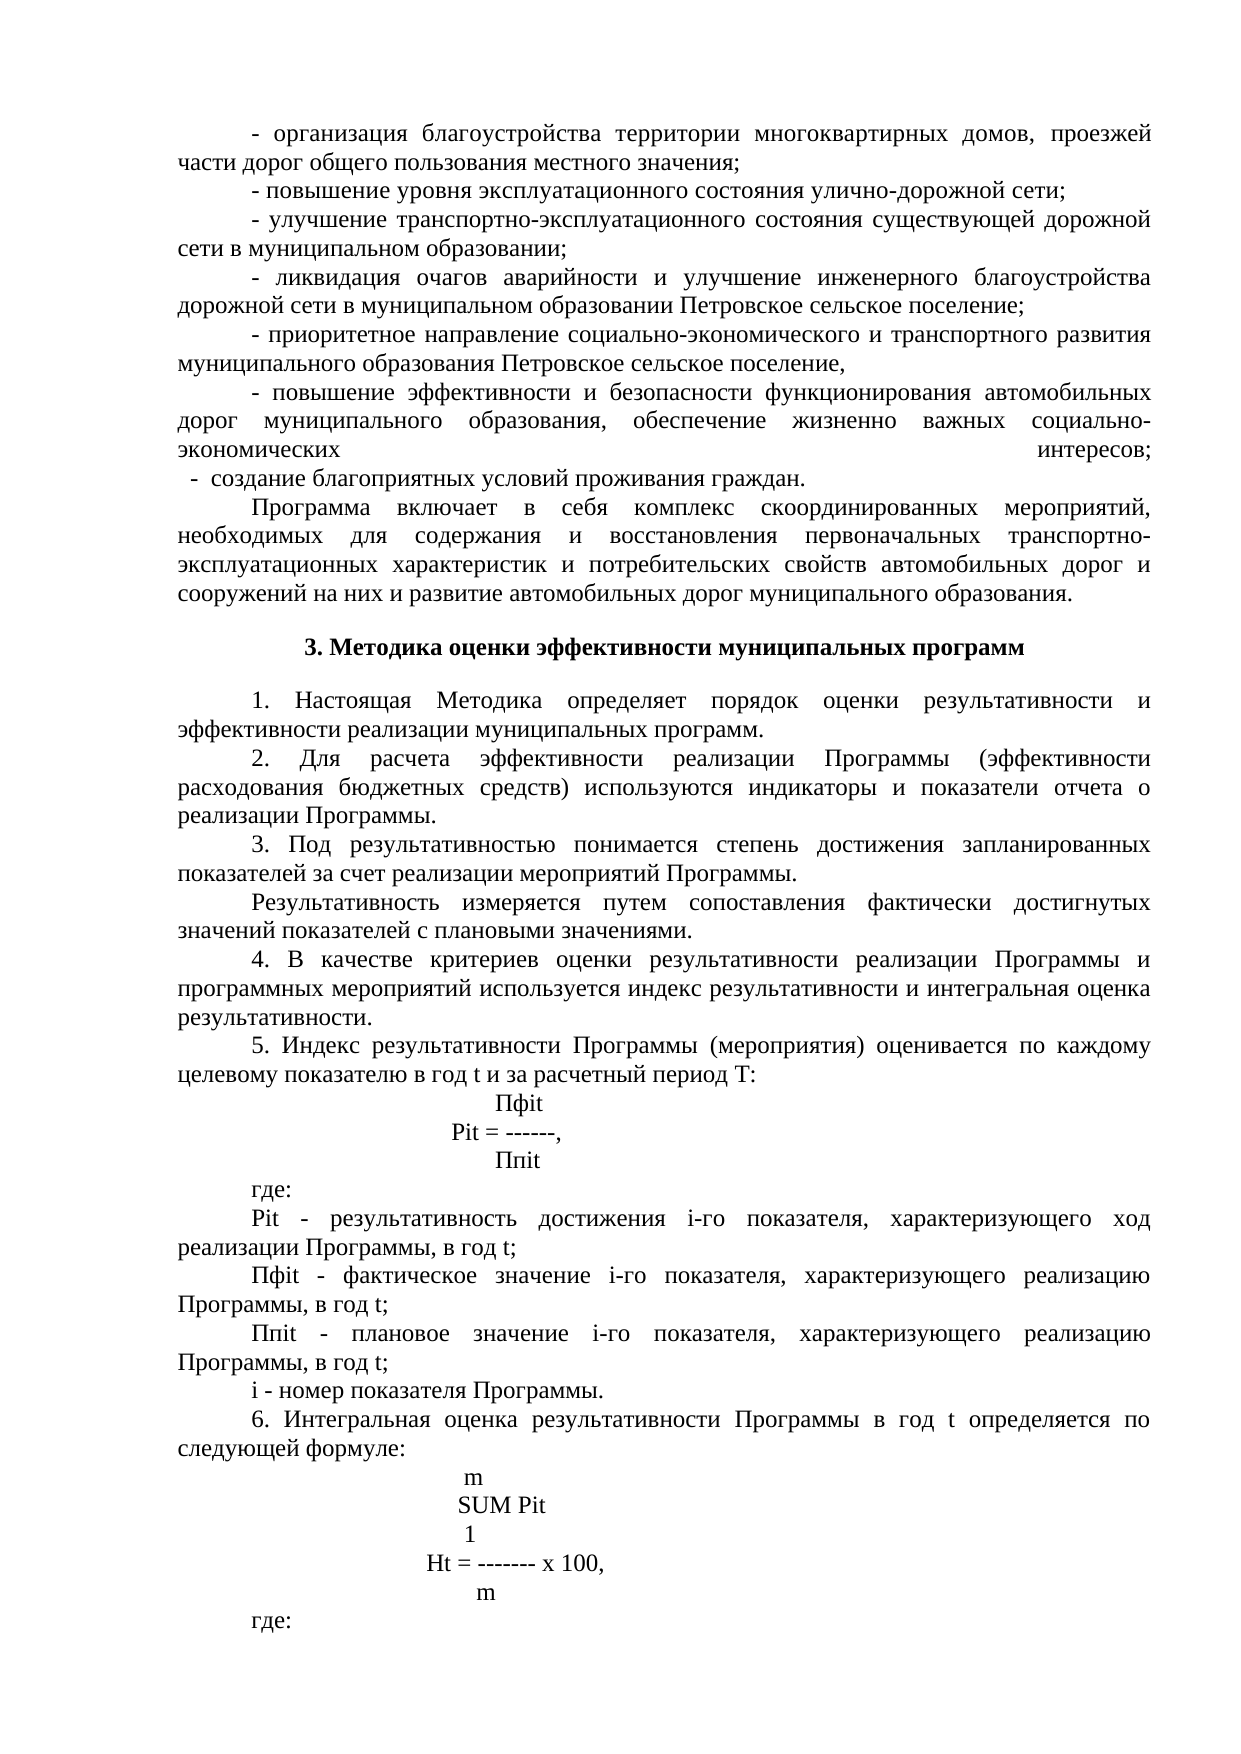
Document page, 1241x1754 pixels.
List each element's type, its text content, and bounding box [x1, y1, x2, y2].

text i - номер показателя Программы. [177, 1376, 1152, 1404]
text - повышение эффективности и безопасности функционирования автомобильных дорог муниципального образования, обеспечение жизненно важных социально-экономических интересов; - создание благоприятных условий проживания граждан. [177, 377, 1152, 492]
text 3. Методика оценки эффективности муниципальных программ [177, 632, 1152, 661]
text 4. В качестве критериев оценки результативности реализации Программы и программных мероприятий используется индекс результативности и интегральная оценка результативности. [177, 944, 1152, 1031]
text - повышение уровня эксплуатационного состояния улично-дорожной сети; [177, 176, 1152, 204]
text Результативность измеряется путем сопоставления фактически достигнутых значений показателей с плановыми значениями. [177, 887, 1152, 944]
text - приоритетное направление социально-экономического и транспортного развития муниципального образования Петровское сельское поселение, [177, 319, 1152, 377]
text SUM Рit [177, 1491, 1152, 1519]
text Пфit [177, 1088, 1152, 1117]
text - организация благоустройства территории многоквартирных домов, проезжей части дорог общего пользования местного значения; [177, 118, 1152, 176]
text Пфit - фактическое значение i-го показателя, характеризующего реализацию Программы, в год t; [177, 1261, 1152, 1318]
text Рit - результативность достижения i-го показателя, характеризующего ход реализации Программы, в год t; [177, 1203, 1152, 1261]
text 6. Интегральная оценка результативности Программы в год t определяется по следующей формуле: [177, 1404, 1152, 1462]
text 3. Под результативностью понимается степень достижения запланированных показателей за счет реализации мероприятий Программы. [177, 829, 1152, 887]
text Ht = ------- x 100, [177, 1548, 1152, 1577]
text где: [177, 1606, 1152, 1634]
text 1 [177, 1519, 1152, 1548]
text - улучшение транспортно-эксплуатационного состояния существующей дорожной сети в муниципальном образовании; [177, 204, 1152, 262]
text - ликвидация очагов аварийности и улучшение инженерного благоустройства дорожной сети в муниципальном образовании Петровское сельское поселение; [177, 262, 1152, 319]
text 5. Индекс результативности Программы (мероприятия) оценивается по каждому целевому показателю в год t и за расчетный период T: [177, 1031, 1152, 1088]
text 2. Для расчета эффективности реализации Программы (эффективности расходования бюджетных средств) используются индикаторы и показатели отчета о реализации Программы. [177, 743, 1152, 829]
text где: [177, 1174, 1152, 1203]
text Ппit - плановое значение i-го показателя, характеризующего реализацию Программы, в год t; [177, 1318, 1152, 1376]
text 1. Настоящая Методика определяет порядок оценки результативности и эффективности реализации муниципальных программ. [177, 686, 1152, 743]
text Программа включает в себя комплекс скоординированных мероприятий, необходимых для содержания и восстановления первоначальных транспортно-эксплуатационных характеристик и потребительских свойств автомобильных дорог и сооружений на них и развитие автомобильных дорог муниципального образования. [177, 492, 1152, 607]
text Рit = ------, [177, 1117, 1152, 1146]
text Ппit [177, 1146, 1152, 1174]
text m [177, 1462, 1152, 1491]
text m [177, 1577, 1152, 1606]
